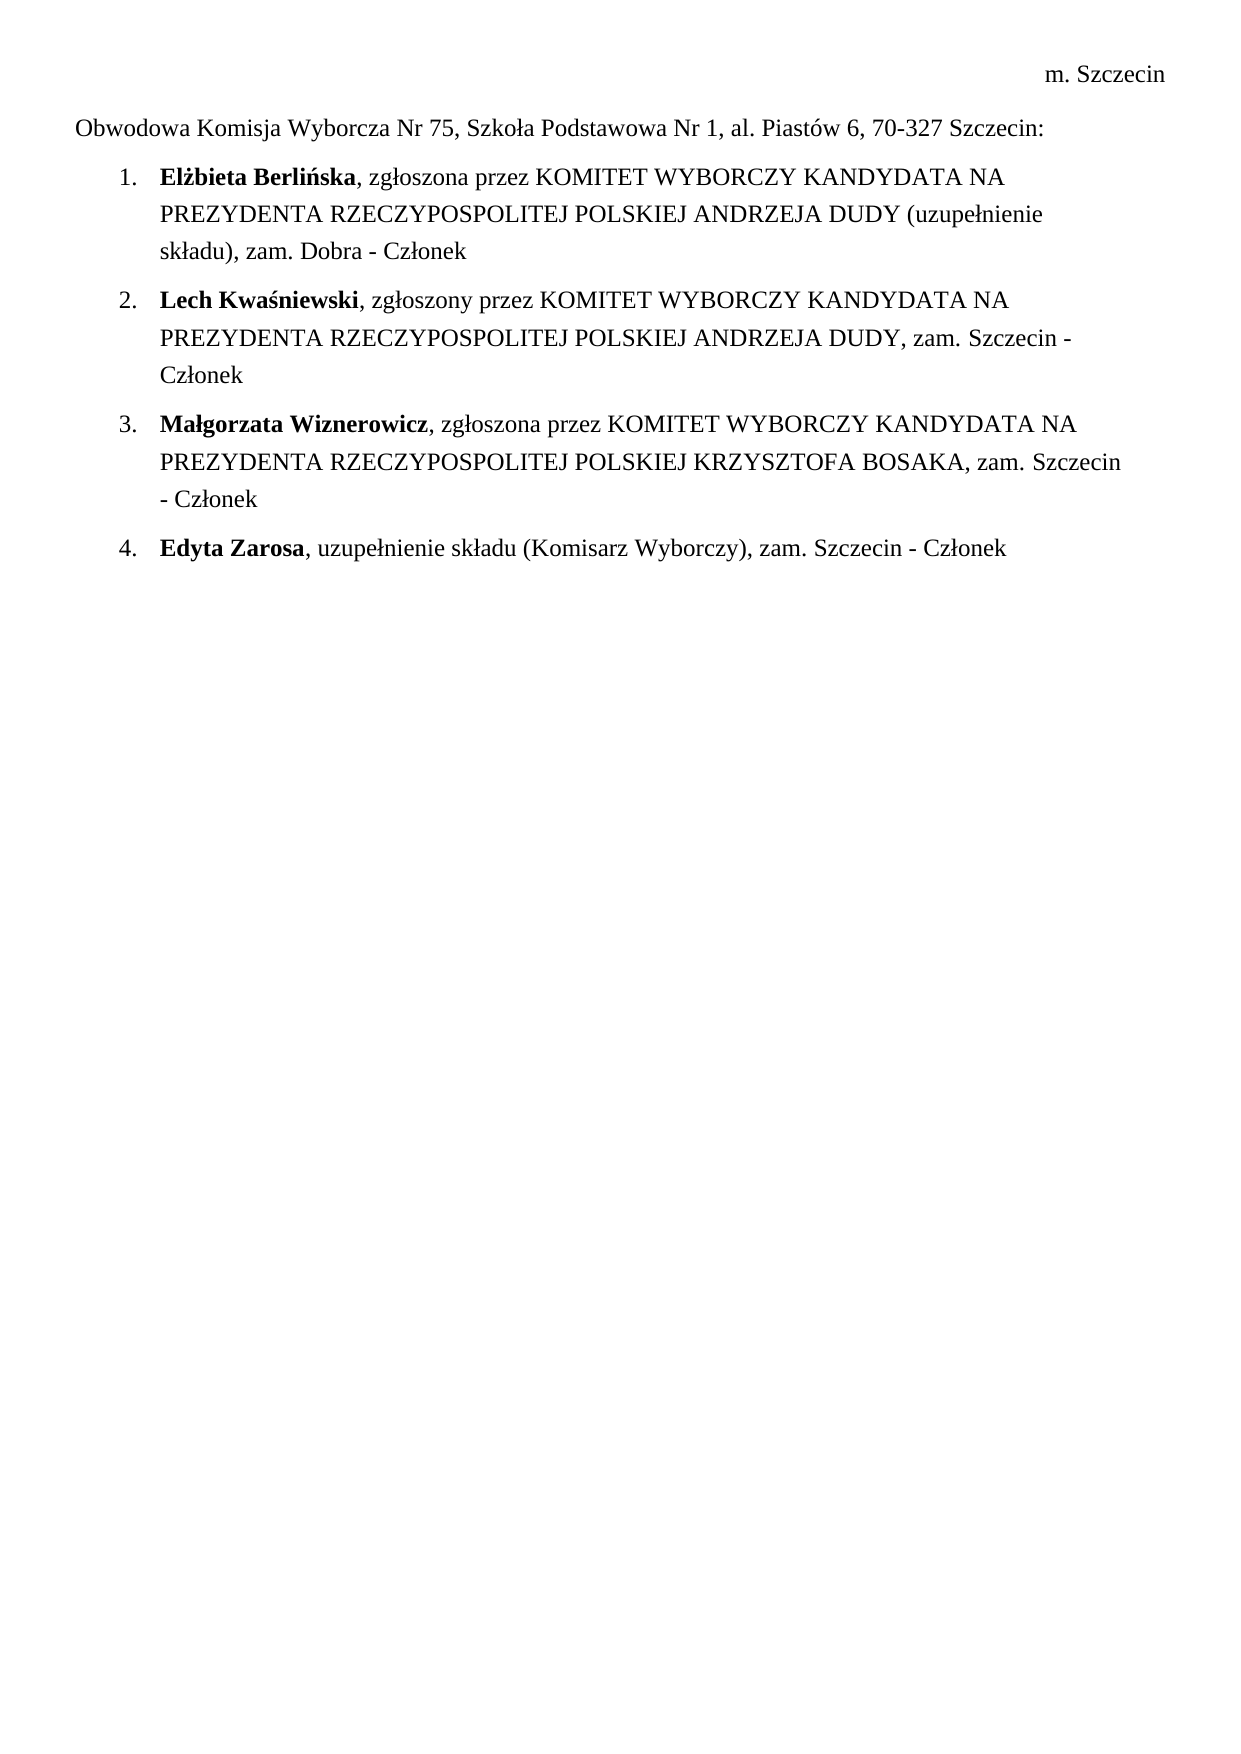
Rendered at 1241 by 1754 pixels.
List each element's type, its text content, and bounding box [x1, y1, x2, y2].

table_cell 3. [75, 404, 148, 527]
text Obwodowa Komisja Wyborcza Nr 75, Szkoła Podstawowa Nr 1, al. Piastów 6, 70-327 Szczecin: [75, 113, 1165, 142]
table_cell Edyta Zarosa, uzupełnienie składu (Komisarz Wyborczy), zam. Szczecin - Członek [148, 527, 1138, 576]
table_cell Małgorzata Wiznerowicz, zgłoszona przez KOMITET WYBORCZY KANDYDATA NA PREZYDENTA RZECZYPOSPOLITEJ POLSKIEJ KRZYSZTOFA BOSAKA, zam. Szczecin - Członek [148, 404, 1138, 527]
table_cell Lech Kwaśniewski, zgłoszony przez KOMITET WYBORCZY KANDYDATA NA PREZYDENTA RZECZYPOSPOLITEJ POLSKIEJ ANDRZEJA DUDY, zam. Szczecin - Członek [148, 280, 1138, 403]
table_cell 4. [75, 527, 148, 576]
table_header 1. [75, 156, 148, 280]
table_cell 2. [75, 280, 148, 403]
table_header Elżbieta Berlińska, zgłoszona przez KOMITET WYBORCZY KANDYDATA NA PREZYDENTA RZECZYPOSPOLITEJ POLSKIEJ ANDRZEJA DUDY (uzupełnienie składu), zam. Dobra - Członek [148, 156, 1138, 280]
text m. Szczecin [75, 59, 1165, 88]
